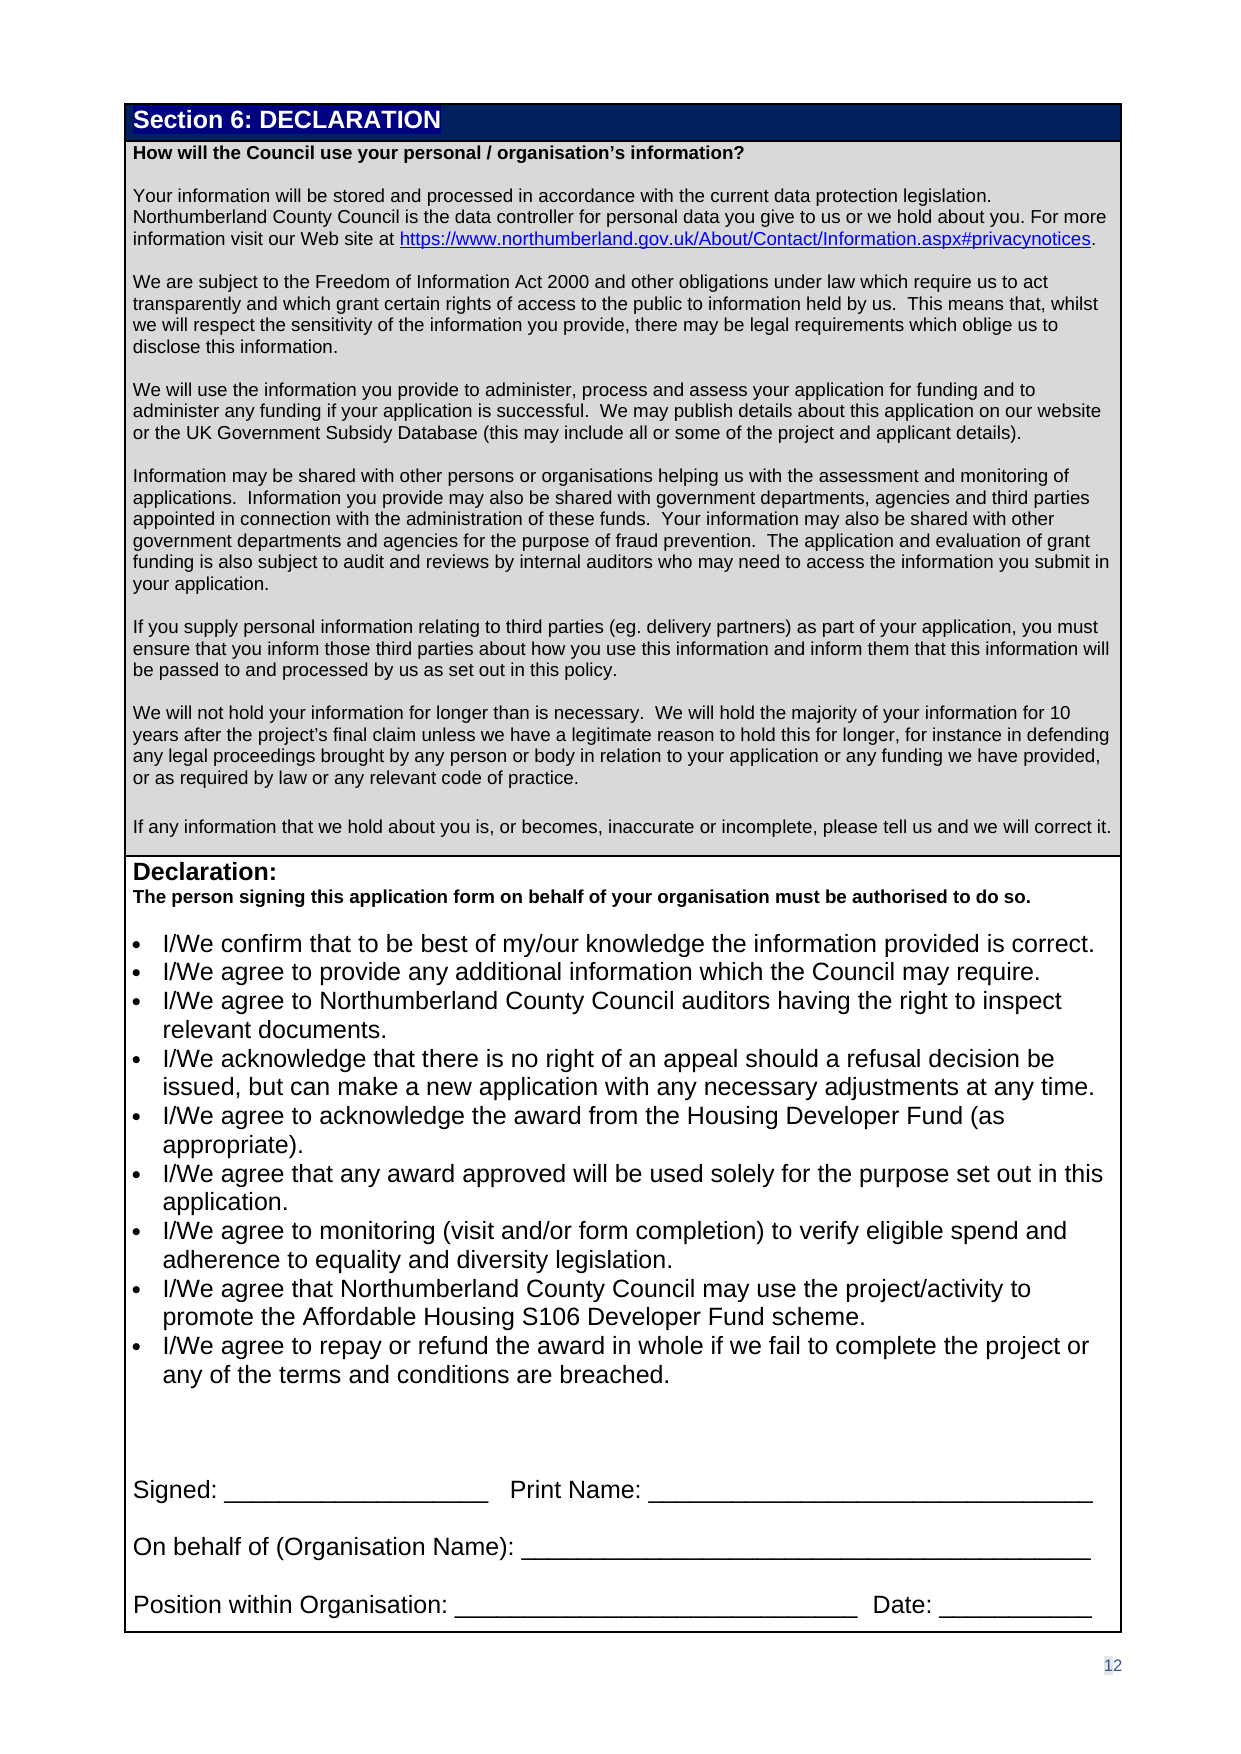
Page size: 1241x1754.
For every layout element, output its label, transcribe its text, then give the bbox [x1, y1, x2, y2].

table_cell Declaration: The person signing this application form on behalf of your organisation must be authorised to do so. I/We confirm that to be best of my/our knowledge the information provided is correct. I/We agree to provide any additional information which the Council may require. I/We agree to Northumberland County Council auditors having the right to inspect relevant documents. I/We acknowledge that there is no right of an appeal should a refusal decision be issued, but can make a new application with any necessary adjustments at any time. I/We agree to acknowledge the award from the Housing Developer Fund (as appropriate). I/We agree that any award approved will be used solely for the purpose set out in this application. I/We agree to monitoring (visit and/or form completion) to verify eligible spend and adherence to equality and diversity legislation. I/We agree that Northumberland County Council may use the project/activity to promote the Affordable Housing S106 Developer Fund scheme. I/We agree to repay or refund the award in whole if we fail to complete the project or any of the terms and conditions are breached. Signed: ___________________ Print Name: ________________________________ On behalf of (Organisation Name): _________________________________________ Position within Organisation: _____________________________ Date: ___________ [126, 857, 1120, 1631]
table_header Section 6: DECLARATION [126, 105, 1120, 140]
table_cell How will the Council use your personal / organisation’s information? Your information will be stored and processed in accordance with the current data protection legislation. Northumberland County Council is the data controller for personal data you give to us or we hold about you. For more information visit our Web site at https://www.northumberland.gov.uk/About/Contact/Information.aspx#privacynotices. We are subject to the Freedom of Information Act 2000 and other obligations under law which require us to act transparently and which grant certain rights of access to the public to information held by us. This means that, whilst we will respect the sensitivity of the information you provide, there may be legal requirements which oblige us to disclose this information. We will use the information you provide to administer, process and assess your application for funding and to administer any funding if your application is successful. We may publish details about this application on our website or the UK Government Subsidy Database (this may include all or some of the project and applicant details). Information may be shared with other persons or organisations helping us with the assessment and monitoring of applications. Information you provide may also be shared with government departments, agencies and third parties appointed in connection with the administration of these funds. Your information may also be shared with other government departments and agencies for the purpose of fraud prevention. The application and evaluation of grant funding is also subject to audit and reviews by internal auditors who may need to access the information you submit in your application. If you supply personal information relating to third parties (eg. delivery partners) as part of your application, you must ensure that you inform those third parties about how you use this information and inform them that this information will be passed to and processed by us as set out in this policy. We will not hold your information for longer than is necessary. We will hold the majority of your information for 10 years after the project’s final claim unless we have a legitimate reason to hold this for longer, for instance in defending any legal proceedings brought by any person or body in relation to your application or any funding we have provided, or as required by law or any relevant code of practice. If any information that we hold about you is, or becomes, inaccurate or incomplete, please tell us and we will correct it. [126, 142, 1120, 855]
